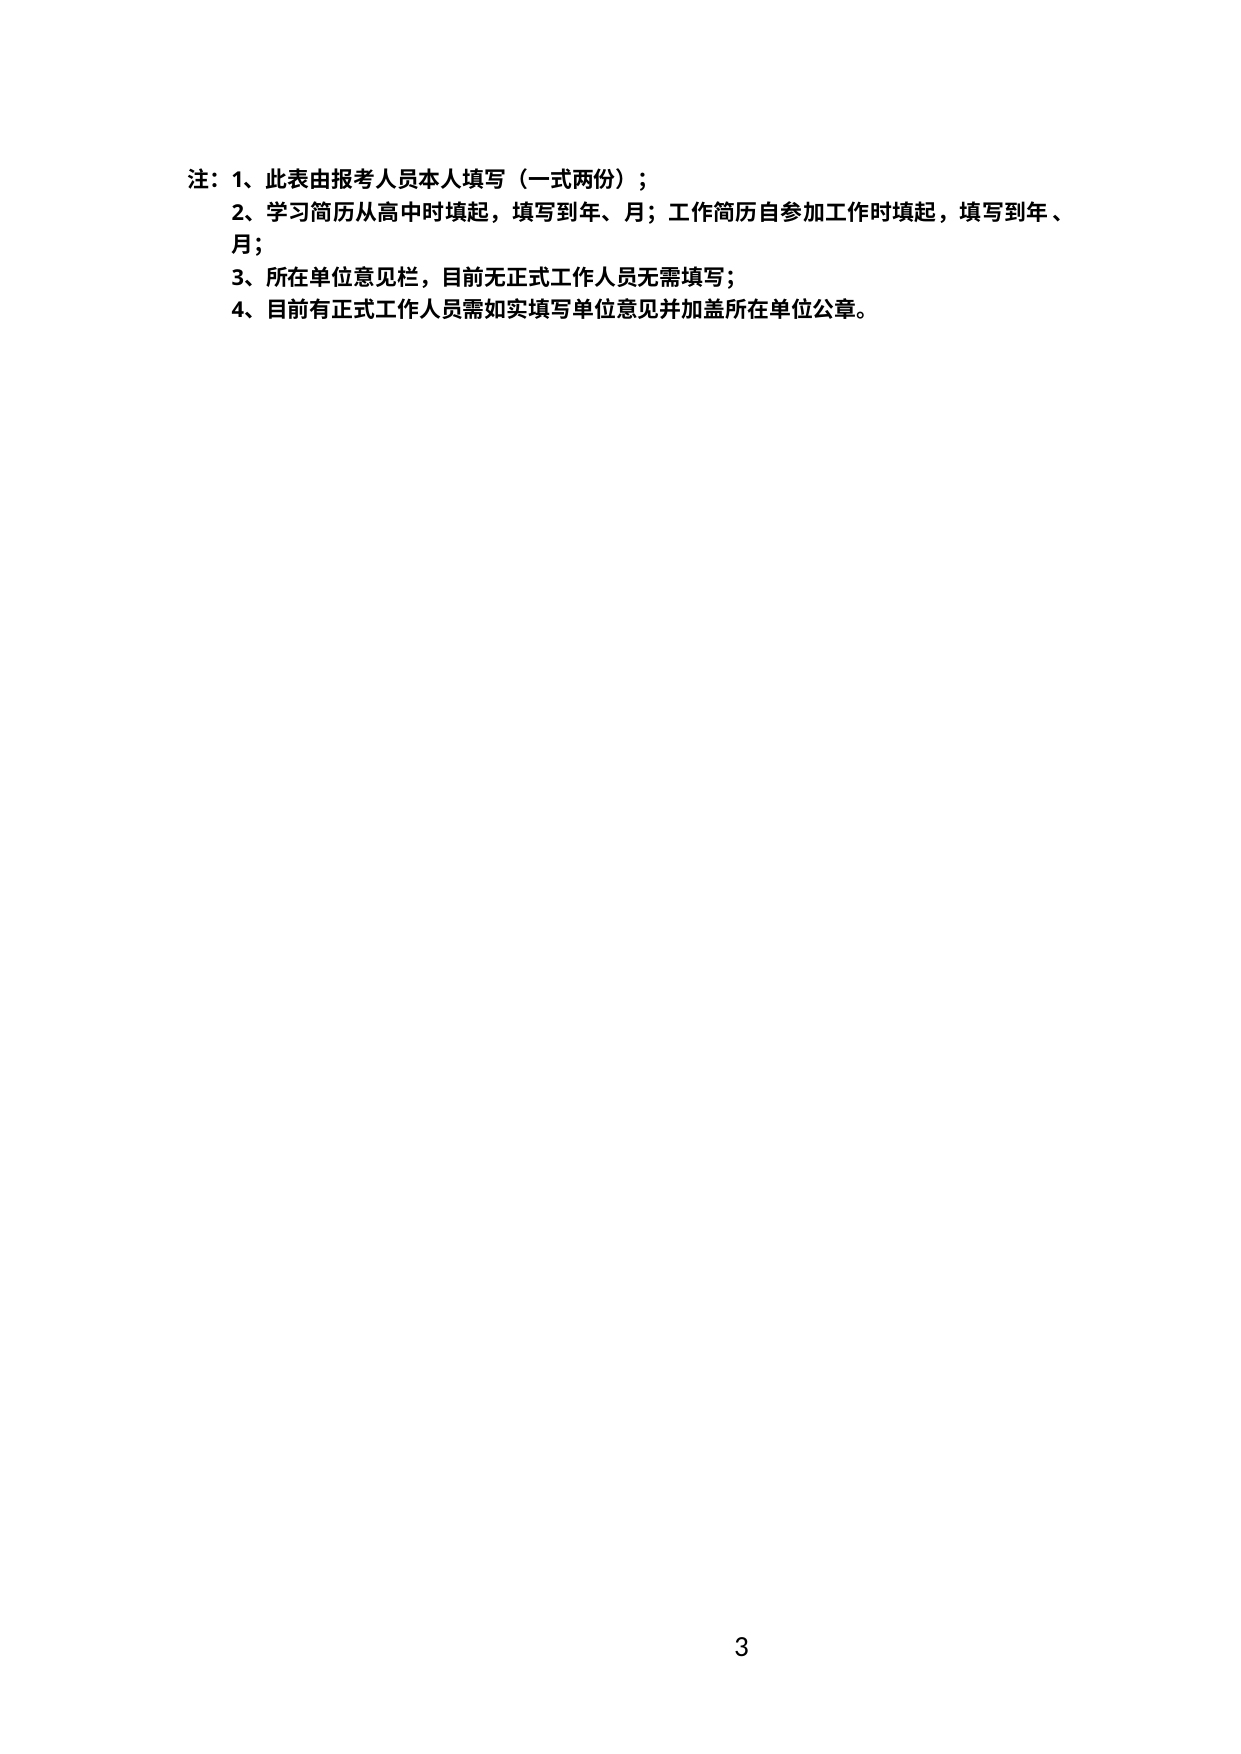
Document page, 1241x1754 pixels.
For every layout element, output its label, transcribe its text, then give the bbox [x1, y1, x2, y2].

text 注：1、此表由报考人员本人填写（一式两份）； [187, 162, 1053, 194]
list 所在单位意见栏，目前无正式工作人员无需填写； [231, 259, 1053, 292]
list 学习简历从高中时填起，填写到年、月；工作简历自参加工作时填起，填写到年、月； [231, 194, 1053, 259]
list 目前有正式工作人员需如实填写单位意见并加盖所在单位公章。 [231, 292, 1053, 324]
